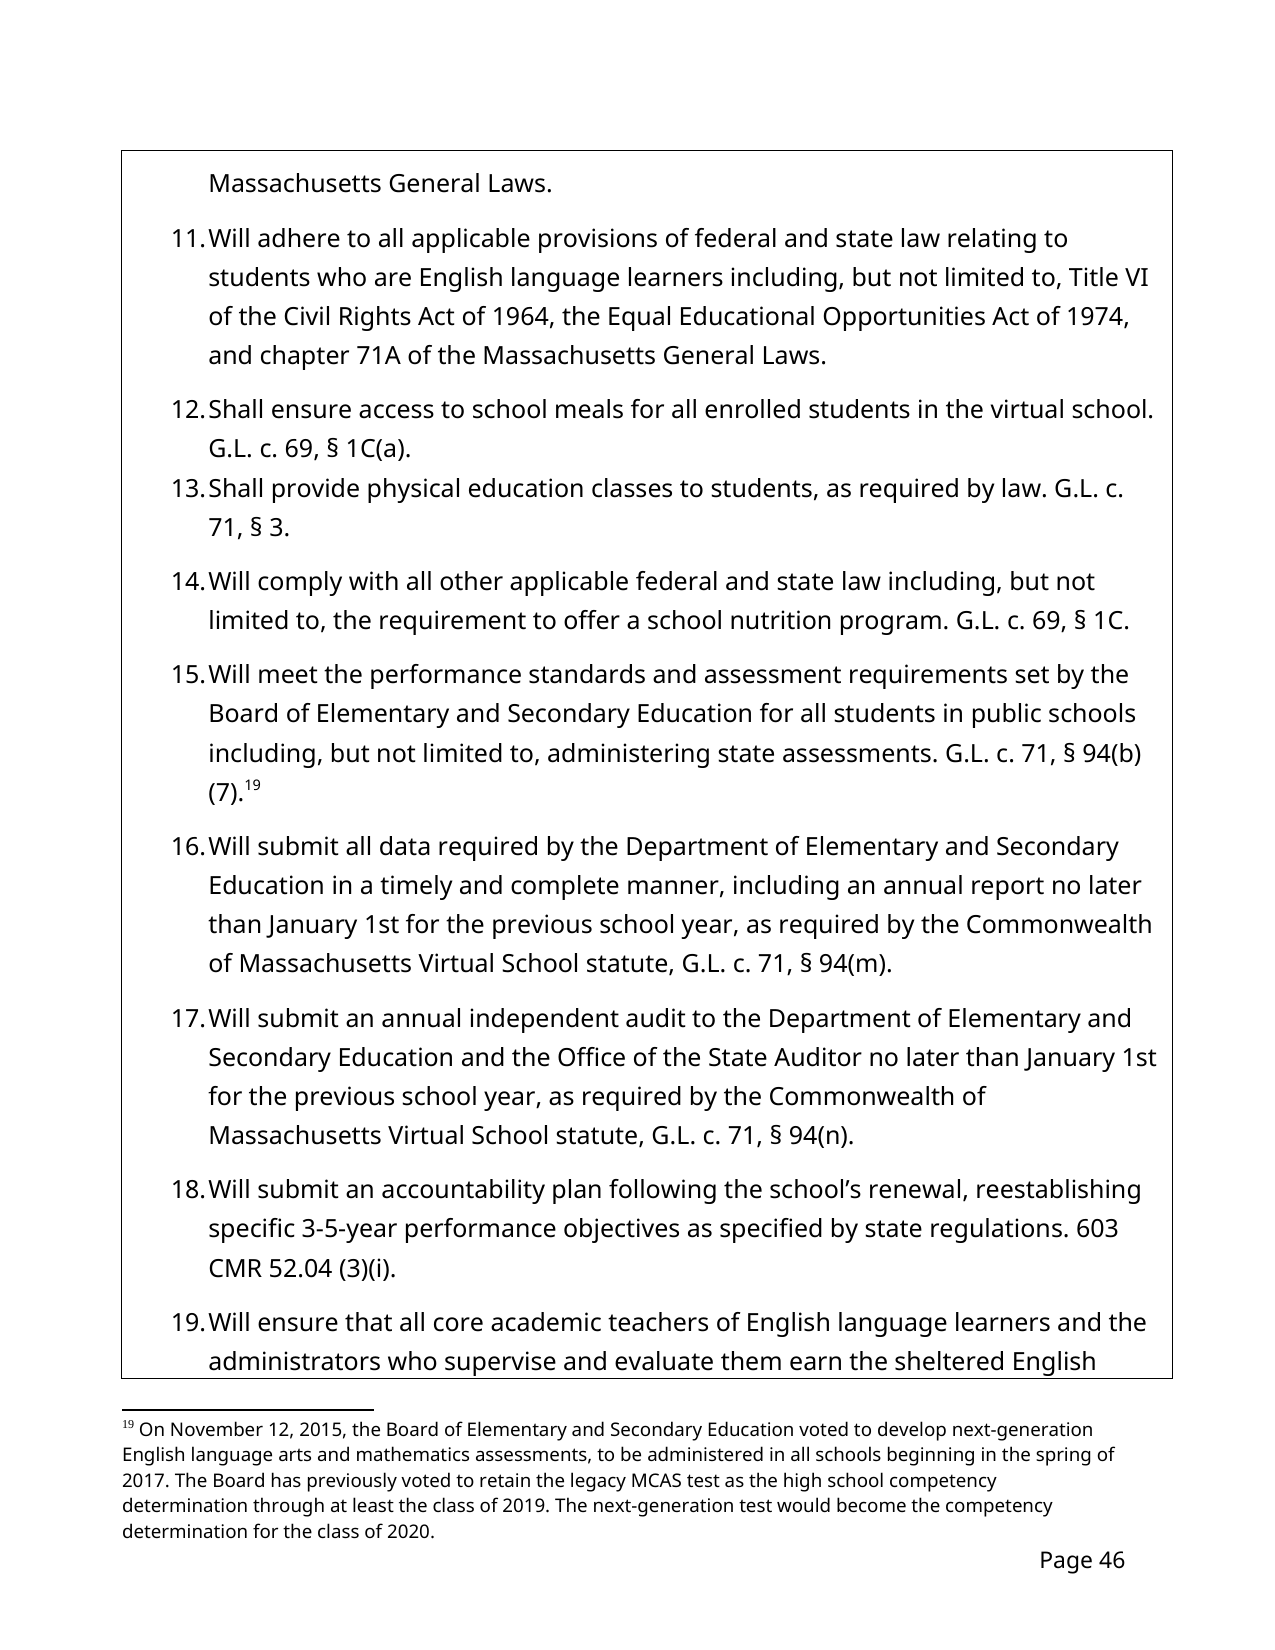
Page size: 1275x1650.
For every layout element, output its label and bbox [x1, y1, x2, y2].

table_cell [122, 151, 1172, 1378]
